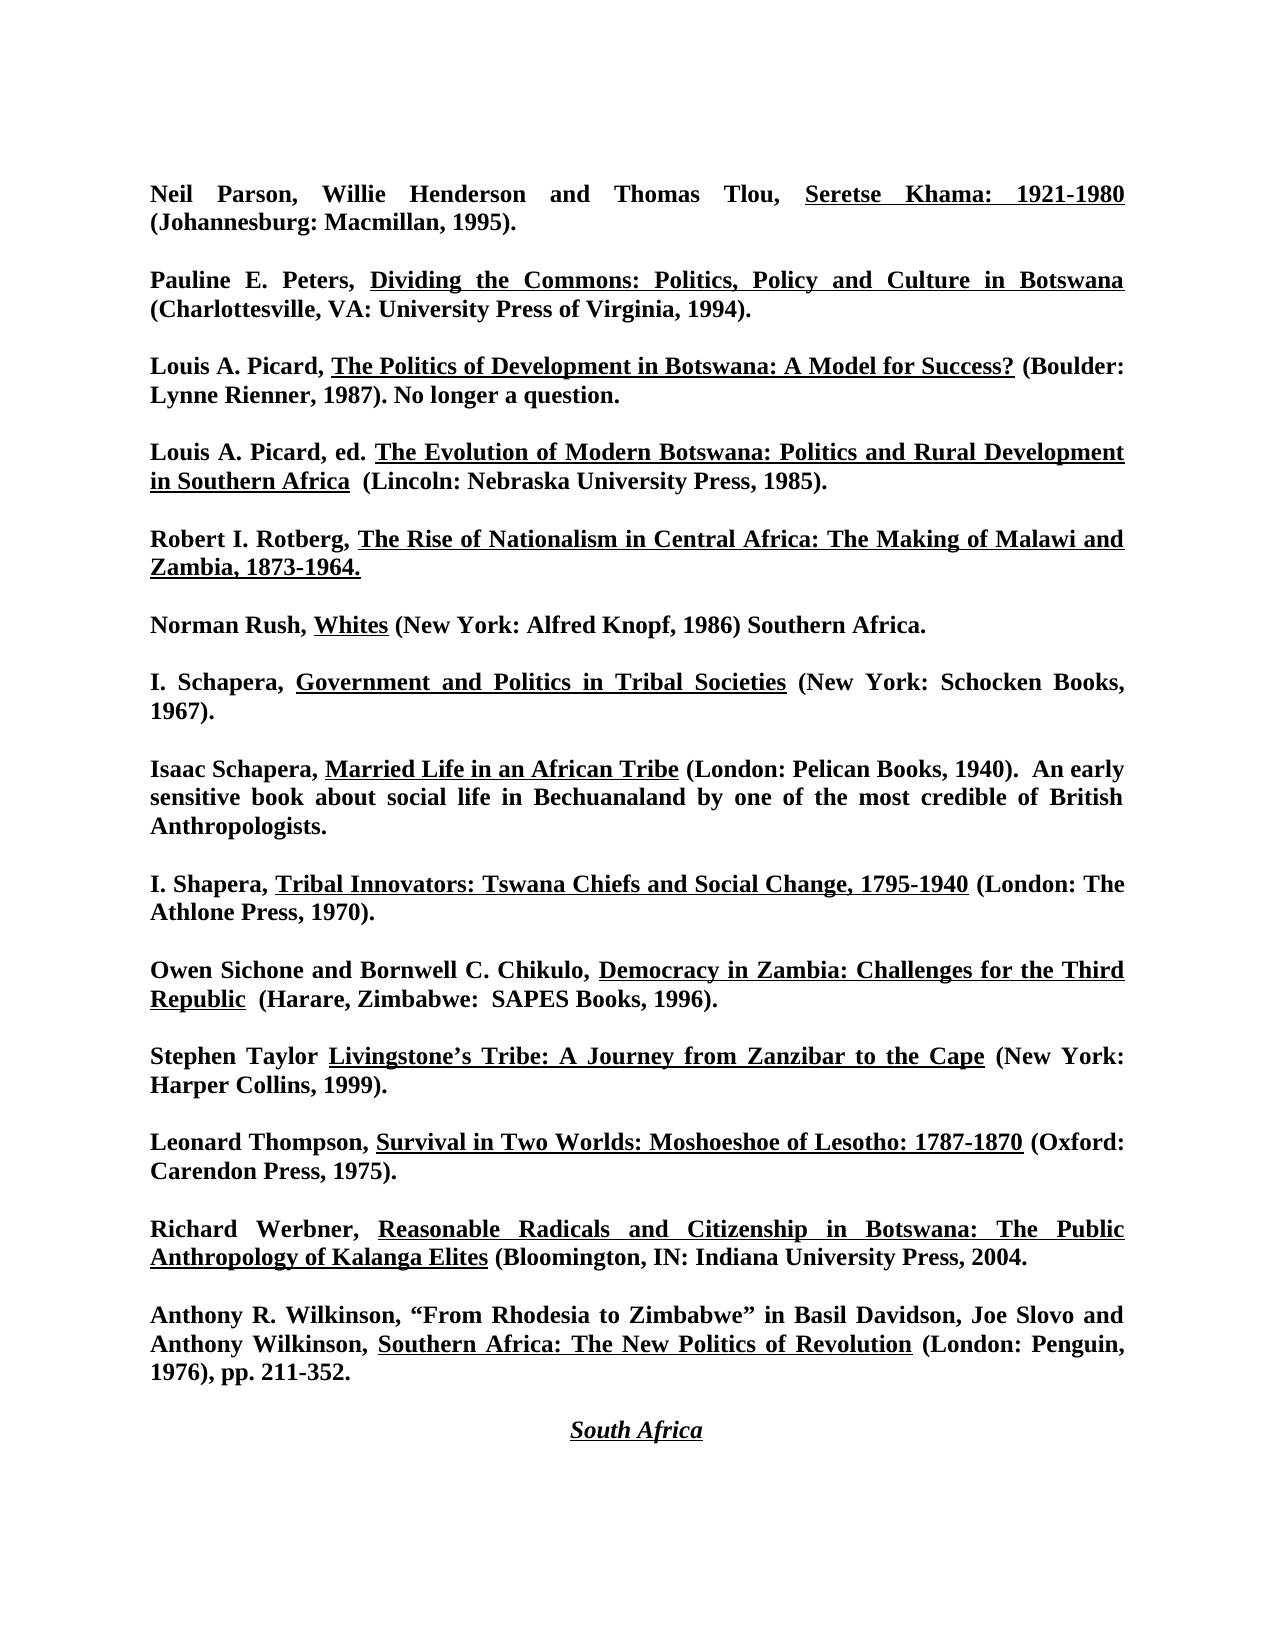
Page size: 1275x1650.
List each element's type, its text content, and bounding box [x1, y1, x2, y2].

text Norman Rush, Whites (New York: Alfred Knopf, 1986) Southern Africa. [150, 610, 1125, 639]
text Leonard Thompson, Survival in Two Worlds: Moshoeshoe of Lesotho: 1787-1870 (Oxford: Carendon Press, 1975). [150, 1127, 1125, 1185]
text Stephen Taylor Livingstone’s Tribe: A Journey from Zanzibar to the Cape (New York: Harper Collins, 1999). [150, 1041, 1125, 1099]
text Owen Sichone and Bornwell C. Chikulo, Democracy in Zambia: Challenges for the Third Republic (Harare, Zimbabwe: SAPES Books, 1996). [150, 955, 1125, 1012]
text I. Shapera, Tribal Innovators: Tswana Chiefs and Social Change, 1795-1940 (London: The Athlone Press, 1970). [150, 869, 1125, 926]
text Louis A. Picard, ed. The Evolution of Modern Botswana: Politics and Rural Development in Southern Africa (Lincoln: Nebraska University Press, 1985). [150, 437, 1125, 495]
text Neil Parson, Willie Henderson and Thomas Tlou, Seretse Khama: 1921-1980 (Johannesburg: Macmillan, 1995). [150, 179, 1125, 236]
text South Africa [150, 1415, 1125, 1444]
text Robert I. Rotberg, The Rise of Nationalism in Central Africa: The Making of Malawi and Zambia, 1873-1964. [150, 524, 1125, 581]
text Pauline E. Peters, Dividing the Commons: Politics, Policy and Culture in Botswana (Charlottesville, VA: University Press of Virginia, 1994). [150, 265, 1125, 322]
text Anthony R. Wilkinson, “From Rhodesia to Zimbabwe” in Basil Davidson, Joe Slovo and Anthony Wilkinson, Southern Africa: The New Politics of Revolution (London: Penguin, 1976), pp. 211-352. [150, 1300, 1125, 1386]
text Isaac Schapera, Married Life in an African Tribe (London: Pelican Books, 1940). An early sensitive book about social life in Bechuanaland by one of the most credible of British Anthropologists. [150, 754, 1125, 840]
text Louis A. Picard, The Politics of Development in Botswana: A Model for Success? (Boulder: Lynne Rienner, 1987). No longer a question. [150, 351, 1125, 409]
text I. Schapera, Government and Politics in Tribal Societies (New York: Schocken Books, 1967). [150, 667, 1125, 725]
text Richard Werbner, Reasonable Radicals and Citizenship in Botswana: The Public Anthropology of Kalanga Elites (Bloomington, IN: Indiana University Press, 2004. [150, 1214, 1125, 1271]
